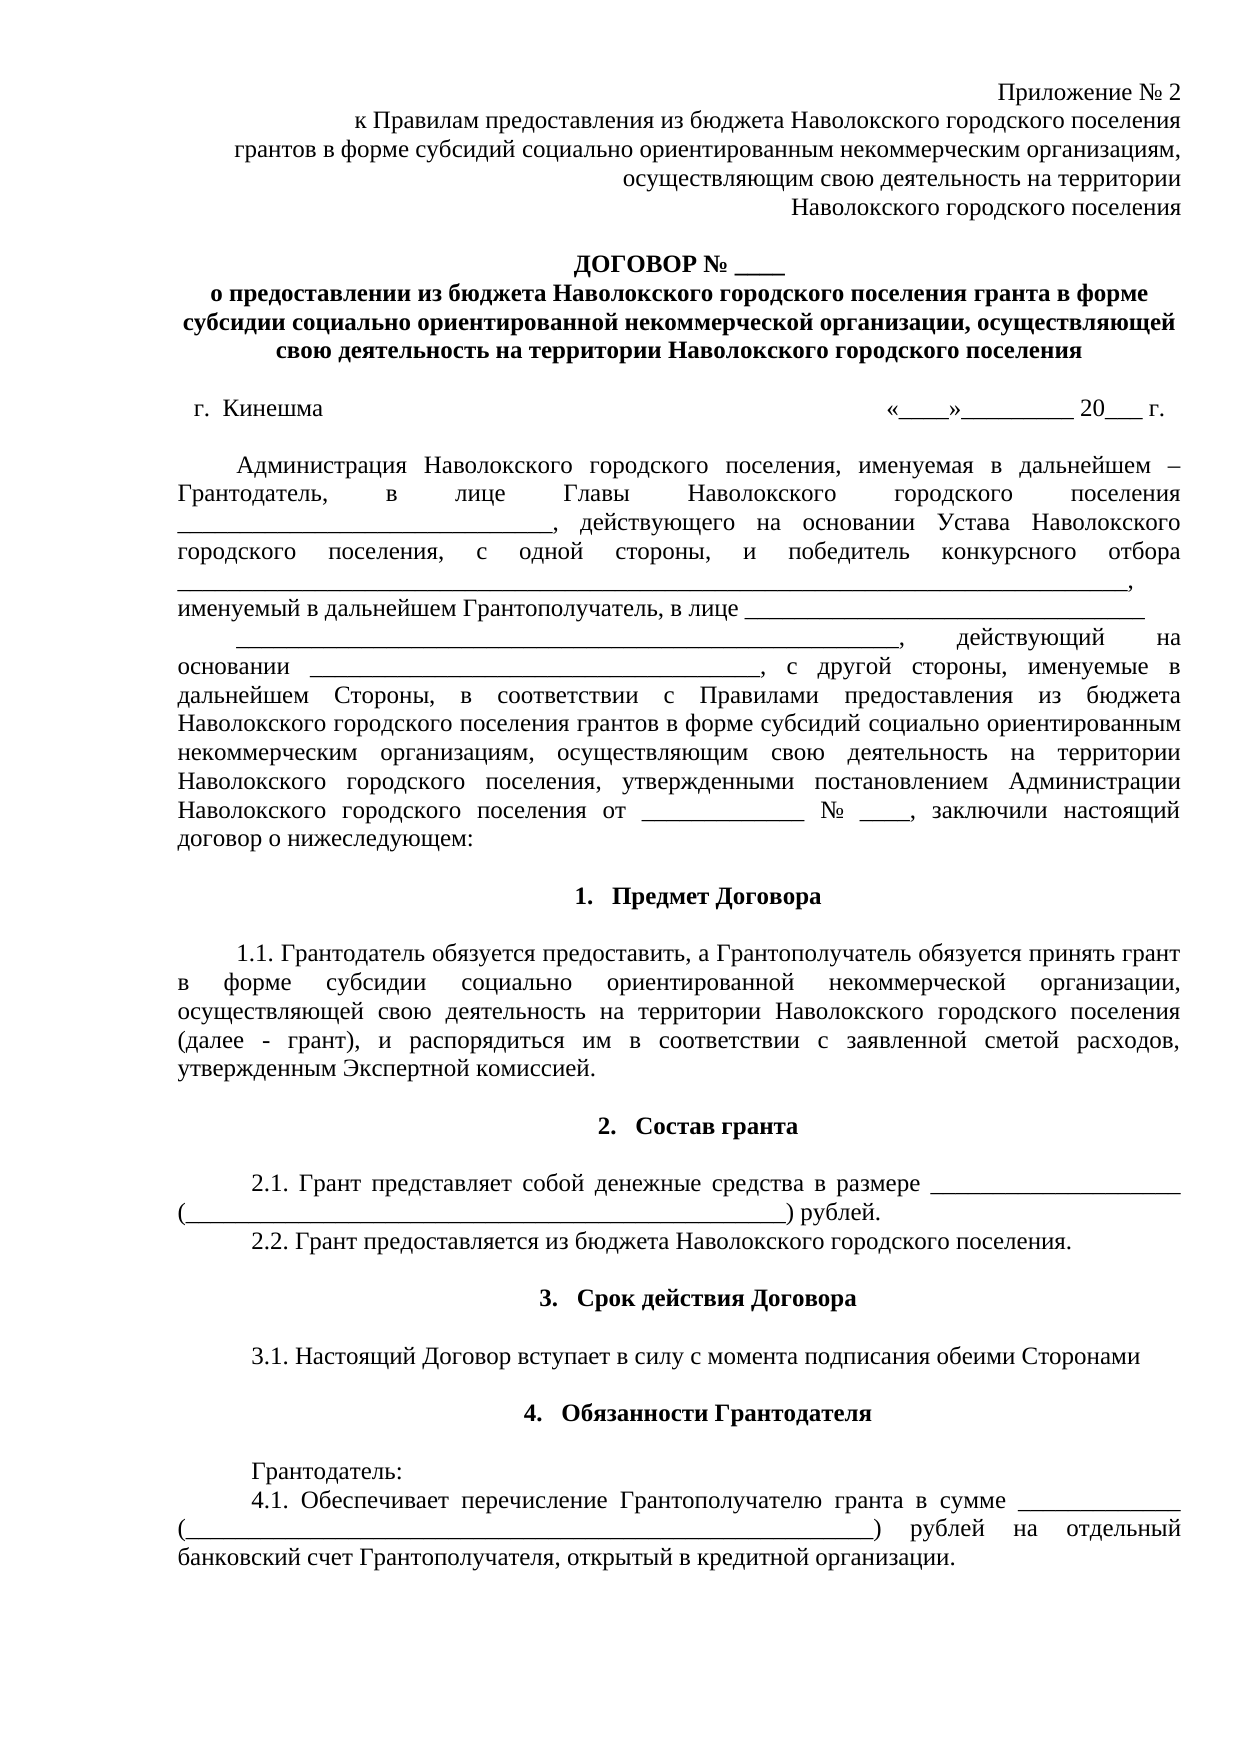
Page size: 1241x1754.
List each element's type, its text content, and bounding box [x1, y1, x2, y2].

list Состав гранта [215, 1111, 1181, 1140]
list Обязанности Грантодателя [215, 1398, 1181, 1427]
text к Правилам предоставления из бюджета Наволокского городского поселения [177, 106, 1181, 134]
text 4.1. Обеспечивает перечисление Грантополучателю гранта в сумме _____________ (_______________________________________________________) рублей на отдельный банковский счет Грантополучателя, открытый в кредитной организации. [177, 1485, 1181, 1571]
text _____________________________________________________, действующий на основании ____________________________________, с другой стороны, именуемые в дальнейшем Стороны, в соответствии с Правилами предоставления из бюджета Наволокского городского поселения грантов в форме субсидий социально ориентированным некоммерческим организациям, осуществляющим свою деятельность на территории Наволокского городского поселения, утвержденными постановлением Администрации Наволокского городского поселения от _____________ № ____, заключили настоящий договор о нижеследующем: [177, 622, 1181, 852]
text 2.2. Грант предоставляется из бюджета Наволокского городского поселения. [177, 1226, 1181, 1255]
text Администрация Наволокского городского поселения, именуемая в дальнейшем – Грантодатель, в лице Главы Наволокского городского поселения ______________________________, действующего на основании Устава Наволокского городского поселения, с одной стороны, и победитель конкурсного отбора ____________________________________________________________________________, именуемый в дальнейшем Грантополучатель, в лице ________________________________ [177, 450, 1181, 622]
text 1.1. Грантодатель обязуется предоставить, а Грантополучатель обязуется принять грант в форме субсидии социально ориентированной некоммерческой организации, осуществляющей свою деятельность на территории Наволокского городского поселения (далее - грант), и распорядиться им в соответствии с заявленной сметой расходов, утвержденным Экспертной комиссией. [177, 938, 1181, 1082]
list Предмет Договора [215, 881, 1181, 910]
text грантов в форме субсидий социально ориентированным некоммерческим организациям, осуществляющим свою деятельность на территории [177, 134, 1181, 192]
text г. Кинешма «____»_________ 20___ г. [177, 393, 1181, 422]
text ДОГОВОР № ____ [177, 249, 1181, 278]
text о предоставлении из бюджета Наволокского городского поселения гранта в форме субсидии социально ориентированной некоммерческой организации, осуществляющей свою деятельность на территории Наволокского городского поселения [177, 278, 1181, 364]
list Срок действия Договора [215, 1283, 1181, 1312]
text Наволокского городского поселения [177, 192, 1181, 221]
text Грантодатель: [177, 1456, 1181, 1485]
text 3.1. Настоящий Договор вступает в силу с момента подписания обеими Сторонами [177, 1341, 1181, 1370]
text 2.1. Грант представляет собой денежные средства в размере ____________________ (________________________________________________) рублей. [177, 1168, 1181, 1226]
text Приложение № 2 [177, 77, 1181, 106]
